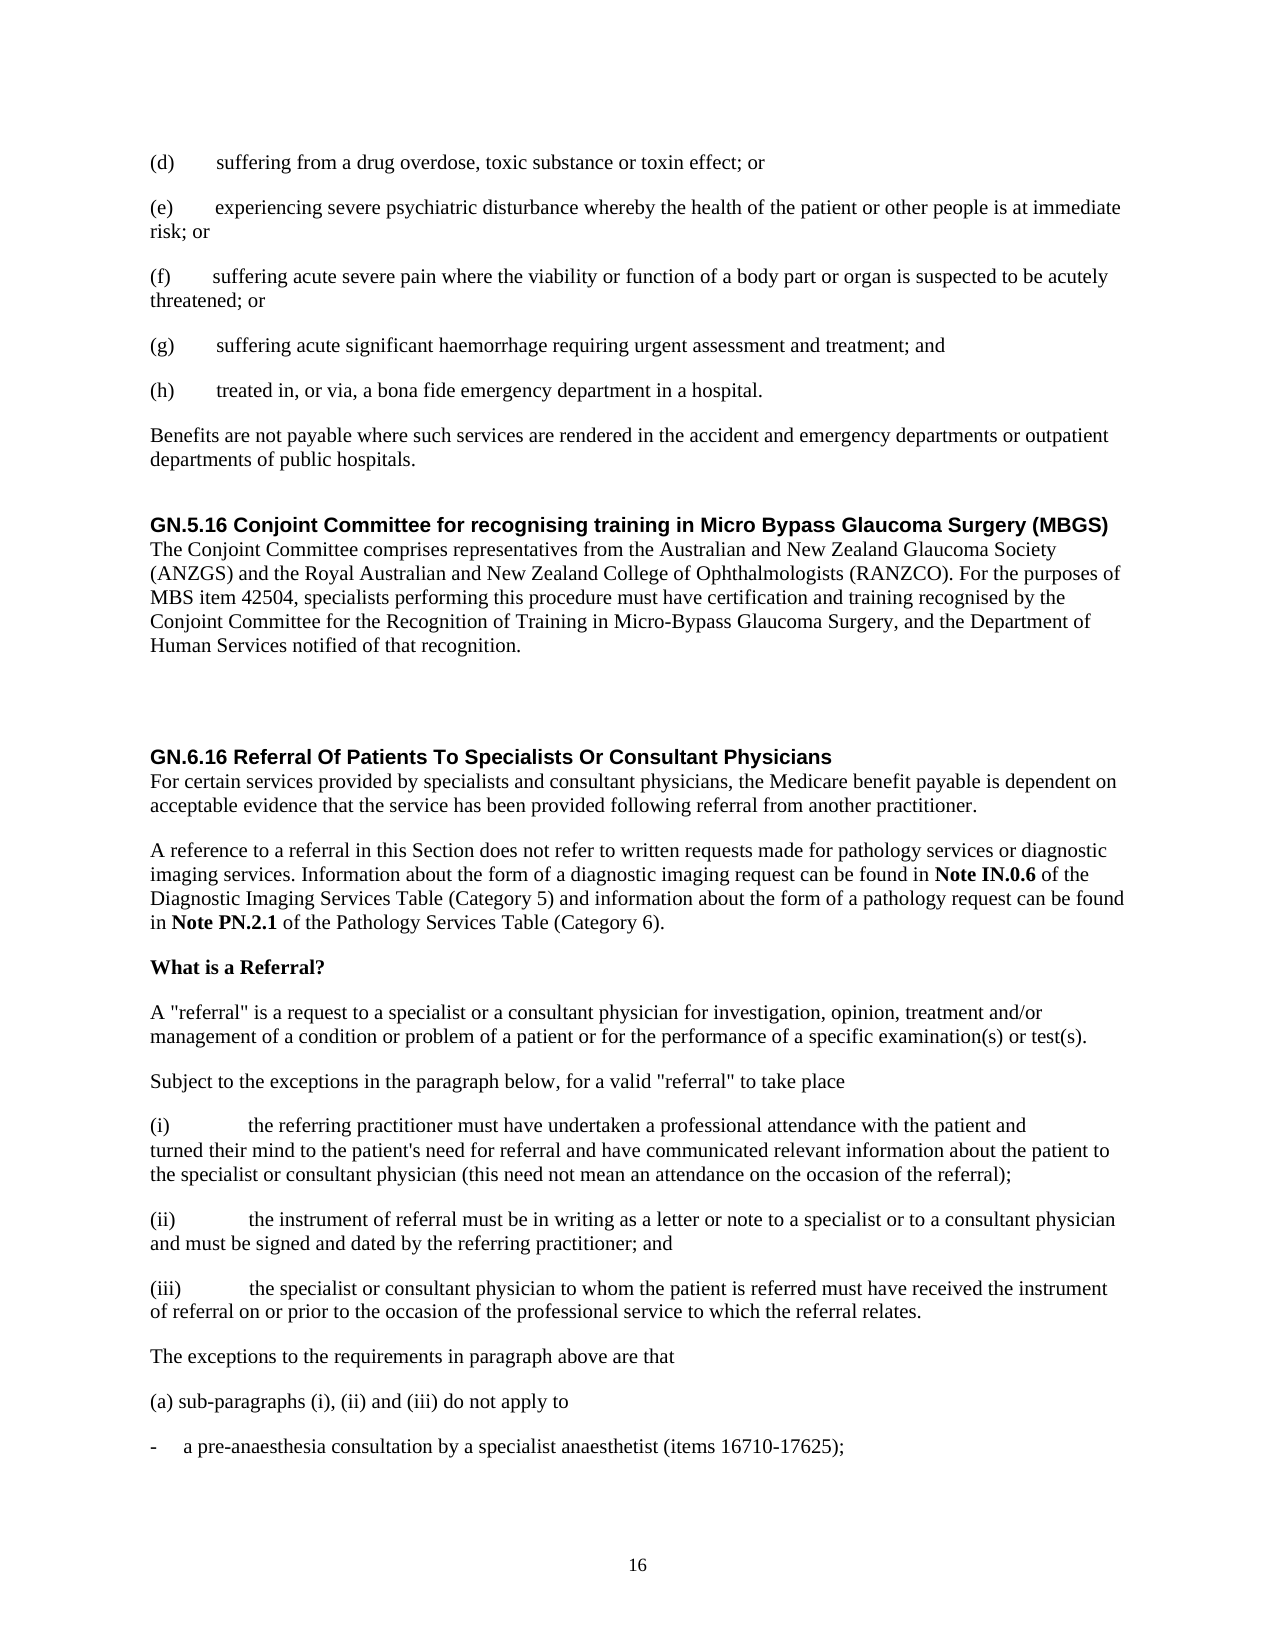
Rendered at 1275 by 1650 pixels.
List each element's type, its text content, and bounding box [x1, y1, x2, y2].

text A reference to a referral in this Section does not refer to written requests made for pathology services or diagnostic imaging services. Information about the form of a diagnostic imaging request can be found in Note IN.0.6 of the Diagnostic Imaging Services Table (Category 5) and information about the form of a pathology request can be found in Note PN.2.1 of the Pathology Services Table (Category 6). [150, 838, 1125, 934]
text What is a Referral? [150, 955, 1125, 979]
text GN.5.16 Conjoint Committee for recognising training in Micro Bypass Glaucoma Surgery (MBGS) [150, 513, 1125, 537]
text (g) suffering acute significant haemorrhage requiring urgent assessment and treatment; and [150, 333, 1125, 357]
text (iii) the specialist or consultant physician to whom the patient is referred must have received the instrument of referral on or prior to the occasion of the professional service to which the referral relates. [150, 1275, 1125, 1323]
text (a) sub-paragraphs (i), (ii) and (iii) do not apply to [150, 1389, 1125, 1413]
text (ii) the instrument of referral must be in writing as a letter or note to a specialist or to a consultant physician and must be signed and dated by the referring practitioner; and [150, 1206, 1125, 1254]
text (h) treated in, or via, a bona fide emergency department in a hospital. [150, 378, 1125, 402]
text The Conjoint Committee comprises representatives from the Australian and New Zealand Glaucoma Society (ANZGS) and the Royal Australian and New Zealand College of Ophthalmologists (RANZCO). For the purposes of MBS item 42504, specialists performing this procedure must have certification and training recognised by the Conjoint Committee for the Recognition of Training in Micro-Bypass Glaucoma Surgery, and the Department of Human Services notified of that recognition. [150, 537, 1125, 657]
text (e) experiencing severe psychiatric disturbance whereby the health of the patient or other people is at immediate risk; or [150, 195, 1125, 243]
text A "referral" is a request to a specialist or a consultant physician for investigation, opinion, treatment and/or management of a condition or problem of a patient or for the performance of a specific examination(s) or test(s). [150, 999, 1125, 1048]
text GN.6.16 Referral Of Patients To Specialists Or Consultant Physicians [150, 745, 1125, 769]
text Subject to the exceptions in the paragraph below, for a valid "referral" to take place [150, 1068, 1125, 1093]
text (f) suffering acute severe pain where the viability or function of a body part or organ is suspected to be acutely threatened; or [150, 264, 1125, 312]
text - a pre-anaesthesia consultation by a specialist anaesthetist (items 16710-17625); [150, 1434, 1125, 1458]
text (i) the referring practitioner must have undertaken a professional attendance with the patient and turned their mind to the patient's need for referral and have communicated relevant information about the patient to the specialist or consultant physician (this need not mean an attendance on the occasion of the referral); [150, 1113, 1125, 1186]
text For certain services provided by specialists and consultant physicians, the Medicare benefit payable is dependent on acceptable evidence that the service has been provided following referral from another practitioner. [150, 769, 1125, 817]
text (d) suffering from a drug overdose, toxic substance or toxin effect; or [150, 150, 1125, 174]
text Benefits are not payable where such services are rendered in the accident and emergency departments or outpatient departments of public hospitals. [150, 423, 1125, 471]
text The exceptions to the requirements in paragraph above are that [150, 1344, 1125, 1368]
